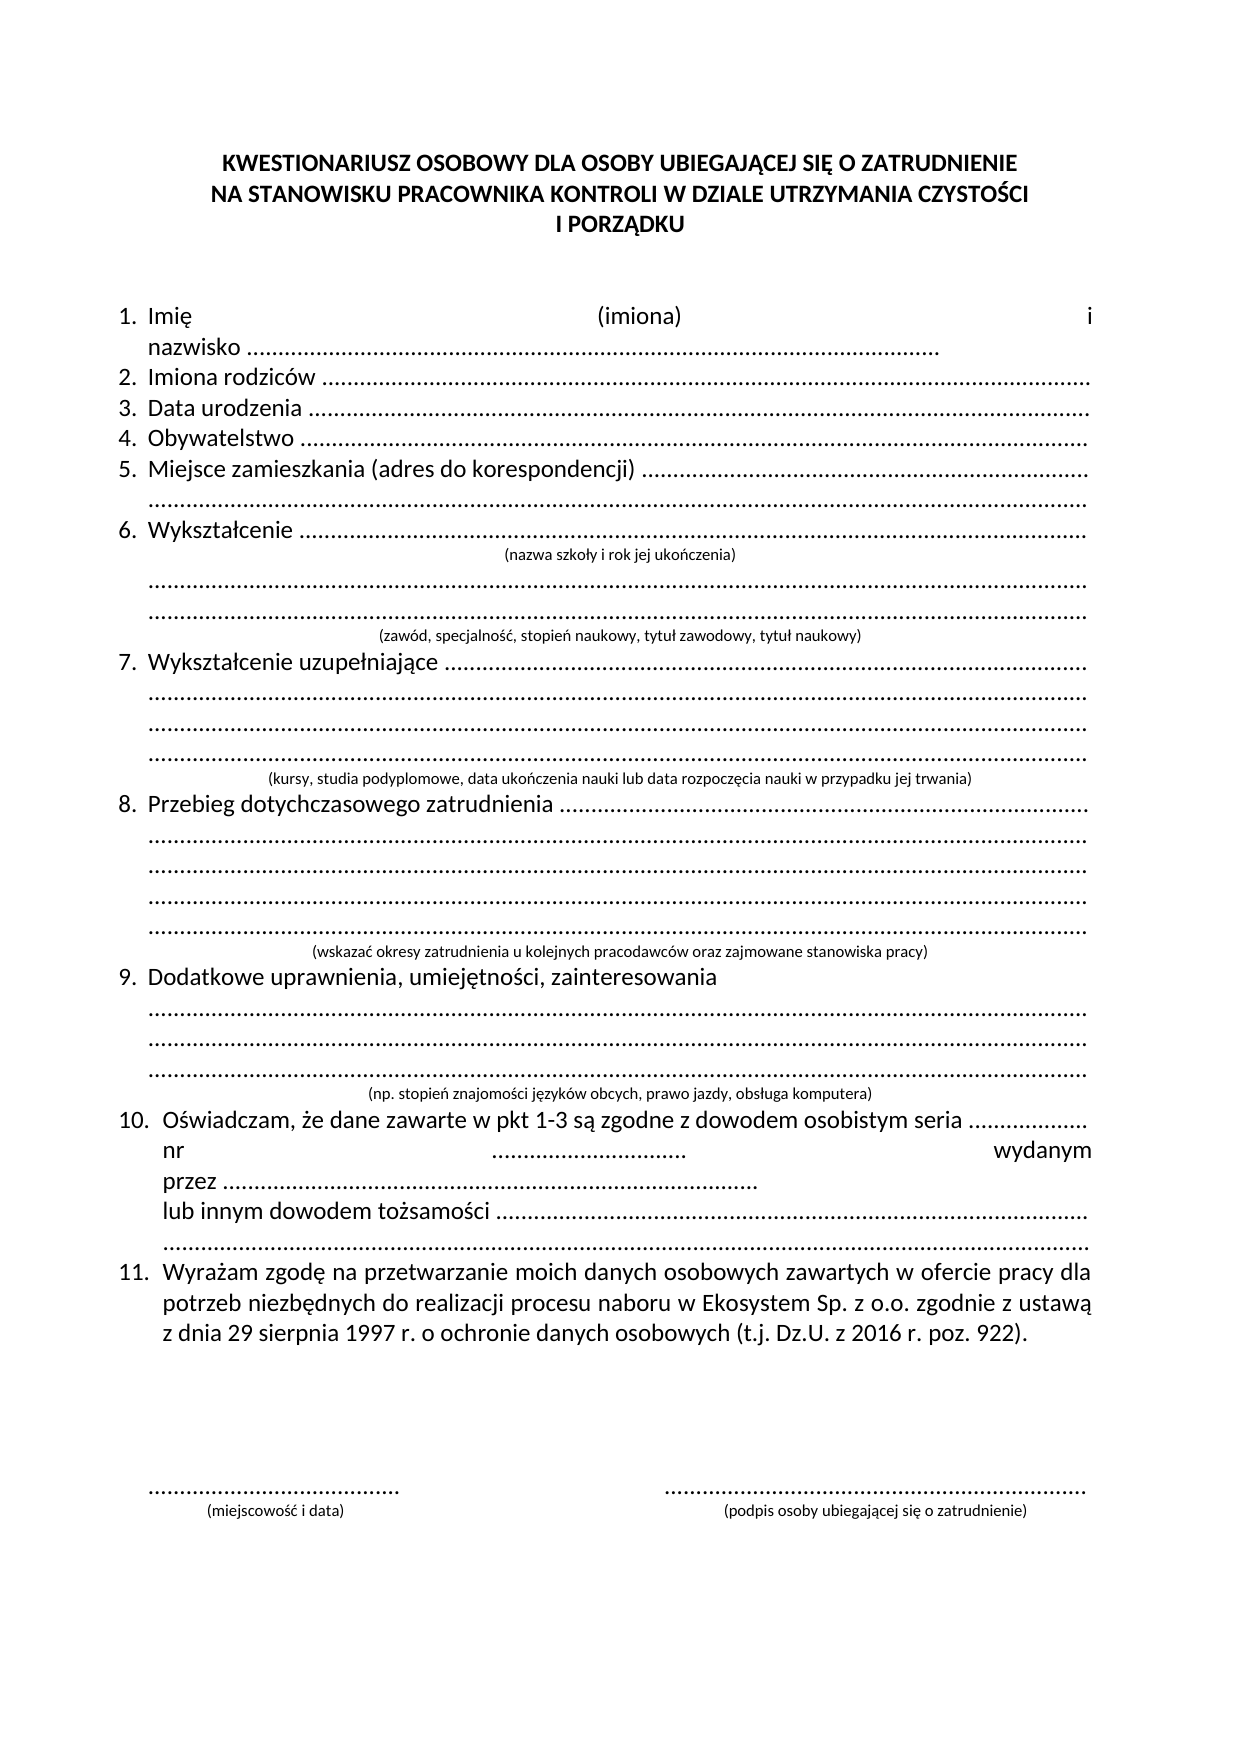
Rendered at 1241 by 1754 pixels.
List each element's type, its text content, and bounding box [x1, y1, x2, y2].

text ..................................................................................................................................................... [148, 483, 1093, 514]
text (kursy, studia podyplomowe, data ukończenia nauki lub data rozpoczęcia nauki w przypadku jej trwania) [148, 768, 1093, 788]
text ........................................ ................................................................... [148, 1470, 1093, 1501]
text ..................................................................................................................................................... [148, 1022, 1093, 1053]
text 9. Dodatkowe uprawnienia, umiejętności, zainteresowania [118, 961, 1093, 992]
text ..................................................................................................................................................... [148, 565, 1093, 595]
text lub innym dowodem tożsamości .............................................................................................. [162, 1195, 1093, 1226]
text (miejscowość i data) (podpis osoby ubiegającej się o zatrudnienie) [148, 1501, 1093, 1521]
text ..................................................................................................................................................... [148, 880, 1093, 911]
text (np. stopień znajomości języków obcych, prawo jazdy, obsługa komputera) [148, 1083, 1093, 1104]
text 3. Data urodzenia ............................................................................................................................ [118, 392, 1093, 422]
text ..................................................................................................................................................... [148, 1053, 1093, 1083]
text ..................................................................................................................................................... [148, 677, 1093, 707]
text 1. Imię (imiona) i nazwisko .............................................................................................................. [118, 300, 1093, 361]
text (nazwa szkoły i rok jej ukończenia) [148, 544, 1093, 565]
text NA STANOWISKU PRACOWNIKA KONTROLI W DZIALE UTRZYMANIA CZYSTOŚCI I PORZĄDKU [148, 178, 1093, 239]
text ..................................................................................................................................................... [148, 707, 1093, 738]
text nr ............................... wydanym przez ..................................................................................... [162, 1134, 1093, 1195]
text ..................................................................................................................................................... [148, 595, 1093, 626]
text 5. Miejsce zamieszkania (adres do korespondencji) ....................................................................... [118, 453, 1093, 483]
text 4. Obywatelstwo ............................................................................................................................. [118, 422, 1093, 453]
text (wskazać okresy zatrudnienia u kolejnych pracodawców oraz zajmowane stanowiska pracy) [148, 941, 1093, 961]
text 2. Imiona rodziców .......................................................................................................................... [118, 361, 1093, 392]
text (zawód, specjalność, stopień naukowy, tytuł zawodowy, tytuł naukowy) [148, 626, 1093, 646]
text 11. Wyrażam zgodę na przetwarzanie moich danych osobowych zawartych w ofercie pracy dla potrzeb niezbędnych do realizacji procesu naboru w Ekosystem Sp. z o.o. zgodnie z ustawą z dnia 29 sierpnia 1997 r. o ochronie danych osobowych (t.j. Dz.U. z 2016 r. poz. 922). [118, 1256, 1093, 1348]
text ..................................................................................................................................................... [148, 849, 1093, 880]
text ..................................................................................................................................................... [148, 819, 1093, 849]
text KWESTIONARIUSZ OSOBOWY DLA OSOBY UBIEGAJĄCEJ SIĘ O ZATRUDNIENIE [148, 148, 1093, 178]
text 6. Wykształcenie ............................................................................................................................. [118, 514, 1093, 544]
text 10. Oświadczam, że dane zawarte w pkt 1-3 są zgodne z dowodem osobistym seria ................... [118, 1104, 1093, 1134]
text ..................................................................................................................................................... [148, 738, 1093, 768]
text ................................................................................................................................................... [162, 1226, 1093, 1256]
text 8. Przebieg dotychczasowego zatrudnienia .................................................................................... [118, 788, 1093, 819]
text ..................................................................................................................................................... [148, 992, 1093, 1022]
text 7. Wykształcenie uzupełniające ...................................................................................................... [118, 646, 1093, 677]
text ..................................................................................................................................................... [148, 911, 1093, 941]
